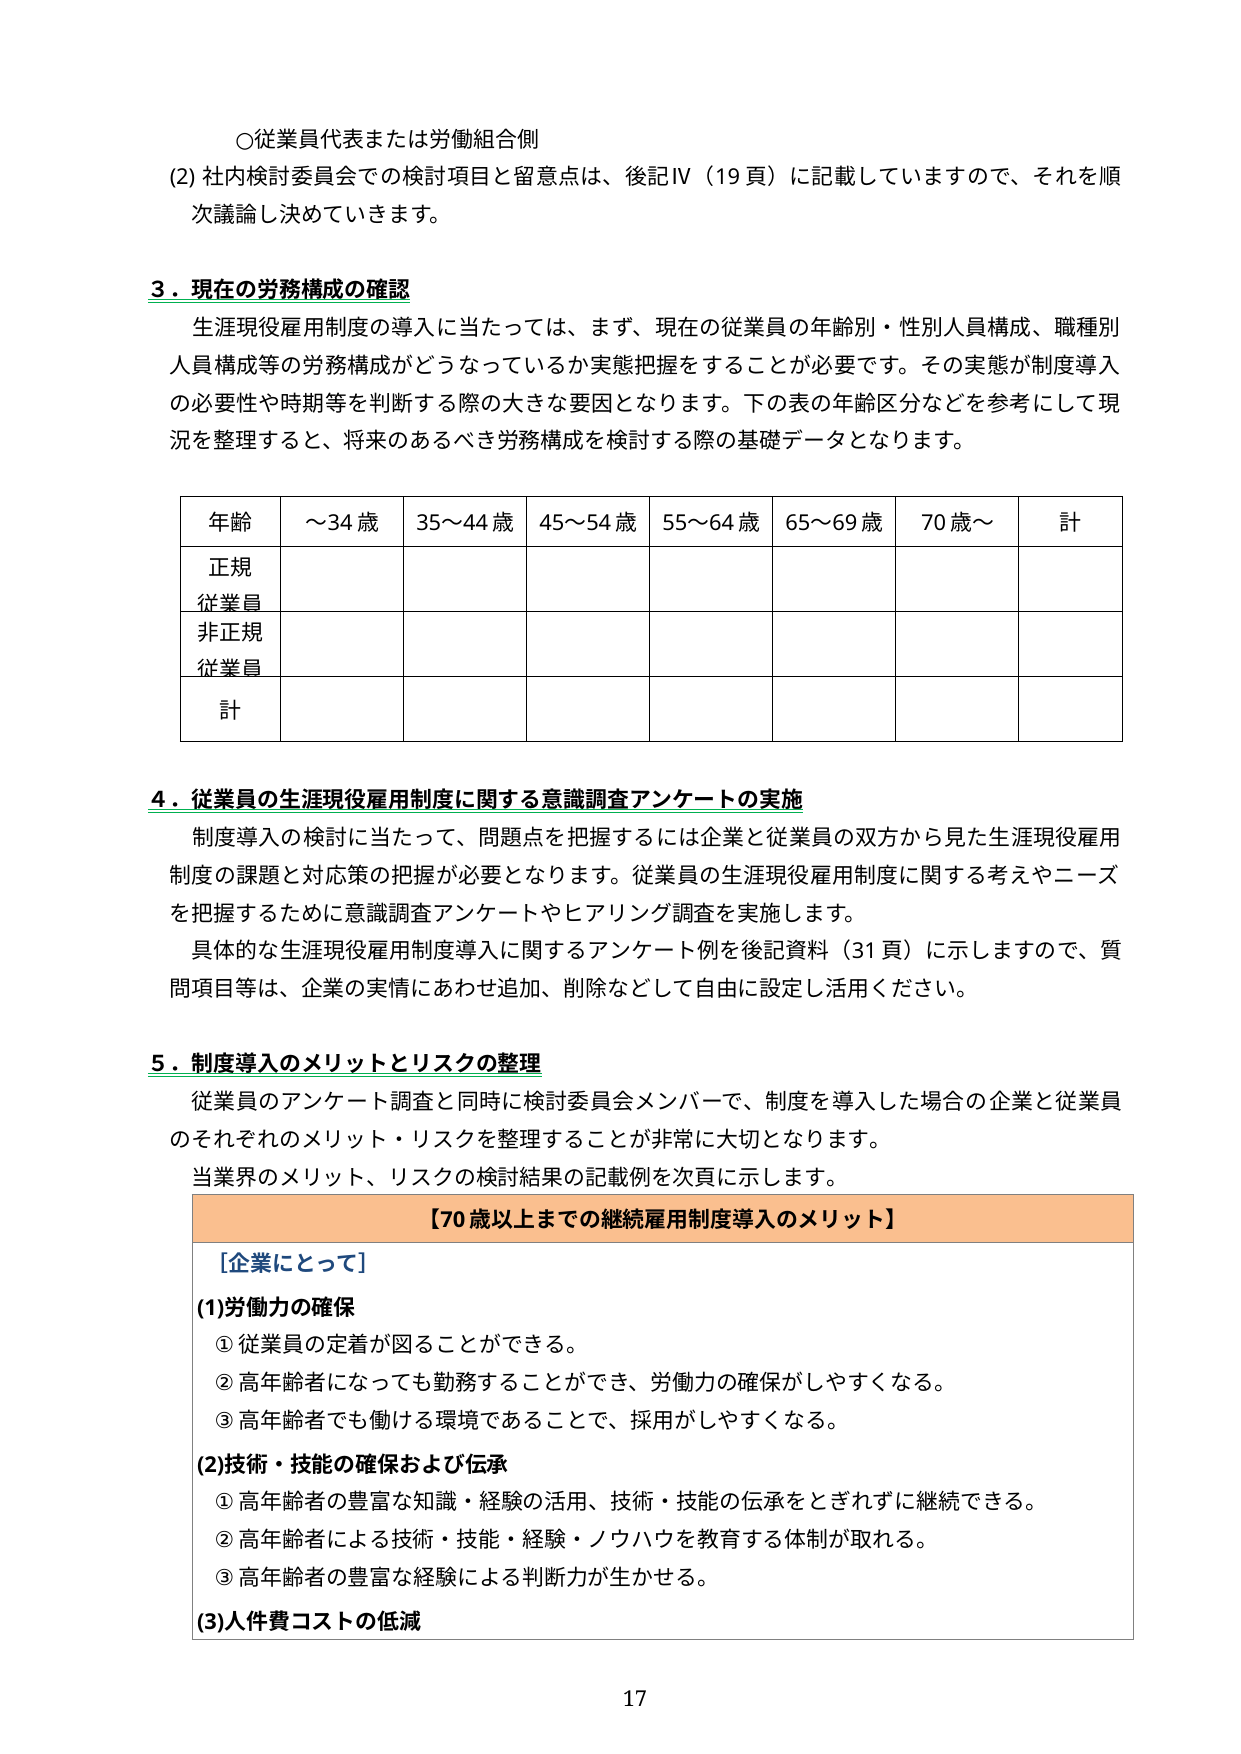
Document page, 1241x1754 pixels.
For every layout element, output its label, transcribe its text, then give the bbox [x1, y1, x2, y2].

table_header 45～54歳 [527, 497, 649, 546]
table_cell [1019, 547, 1122, 611]
table_cell [773, 547, 895, 611]
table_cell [193, 1243, 1133, 1638]
text 具体的な生涯現役雇用制度導入に関するアンケート例を後記資料（31頁）に示しますので、質問項目等は、企業の実情にあわせ追加、削除などして自由に設定し活用ください。 [148, 930, 1122, 1006]
table_header 計 [1019, 497, 1122, 546]
table_cell [404, 547, 526, 611]
table_cell [773, 677, 895, 741]
table_header 70歳～ [896, 497, 1018, 546]
table_cell [773, 612, 895, 676]
table_header ～34歳 [281, 497, 403, 546]
table_cell [650, 677, 772, 741]
table_cell [281, 547, 403, 611]
table_cell [896, 612, 1018, 676]
text 生涯現役雇用制度の導入に当たっては、まず、現在の従業員の年齢別・性別人員構成、職種別人員構成等の労務構成がどうなっているか実態把握をすることが必要です。その実態が制度導入の必要性や時期等を判断する際の大きな要因となります。下の表の年齢区分などを参考にして現況を整理すると、将来のあるべき労務構成を検討する際の基礎データとなります。 [148, 307, 1122, 458]
table_header 65～69歳 [773, 497, 895, 546]
text 従業員のアンケート調査と同時に検討委員会メンバーで、制度を導入した場合の企業と従業員のそれぞれのメリット・リスクを整理することが非常に大切となります。 [169, 1081, 1122, 1157]
text ○従業員代表または労働組合側 [148, 119, 1122, 156]
table_cell [650, 612, 772, 676]
table_header 年齢 [181, 497, 280, 546]
table_cell 計 [181, 677, 280, 741]
text ５．制度導入のメリットとリスクの整理 [148, 1043, 1122, 1081]
table_header 55～64歳 [650, 497, 772, 546]
table_cell [1019, 612, 1122, 676]
text ３．現在の労務構成の確認 [148, 269, 1122, 307]
table_cell [527, 547, 649, 611]
table_cell [404, 612, 526, 676]
table_cell [281, 612, 403, 676]
table_cell [1019, 677, 1122, 741]
table_cell [896, 677, 1018, 741]
table_cell 非正規 従業員 [181, 612, 280, 676]
table_cell [650, 547, 772, 611]
text ４．従業員の生涯現役雇用制度に関する意識調査アンケートの実施 [148, 779, 1122, 817]
table_cell 正規 従業員 [181, 547, 280, 611]
text 制度導入の検討に当たって、問題点を把握するには企業と従業員の双方から見た生涯現役雇用制度の課題と対応策の把握が必要となります。従業員の生涯現役雇用制度に関する考えやニーズを把握するために意識調査アンケートやヒアリング調査を実施します。 [148, 817, 1122, 930]
table_cell [404, 677, 526, 741]
table_cell [527, 612, 649, 676]
table_header 35～44歳 [404, 497, 526, 546]
table_cell [896, 547, 1018, 611]
table_cell [281, 677, 403, 741]
text 当業界のメリット、リスクの検討結果の記載例を次頁に示します。 [169, 1157, 1122, 1194]
table_header 【70歳以上までの継続雇用制度導入のメリット】 [193, 1195, 1133, 1242]
text (2) 社内検討委員会での検討項目と留意点は、後記Ⅳ（19頁）に記載していますので、それを順次議論し決めていきます。 [169, 156, 1122, 232]
table_cell [527, 677, 649, 741]
